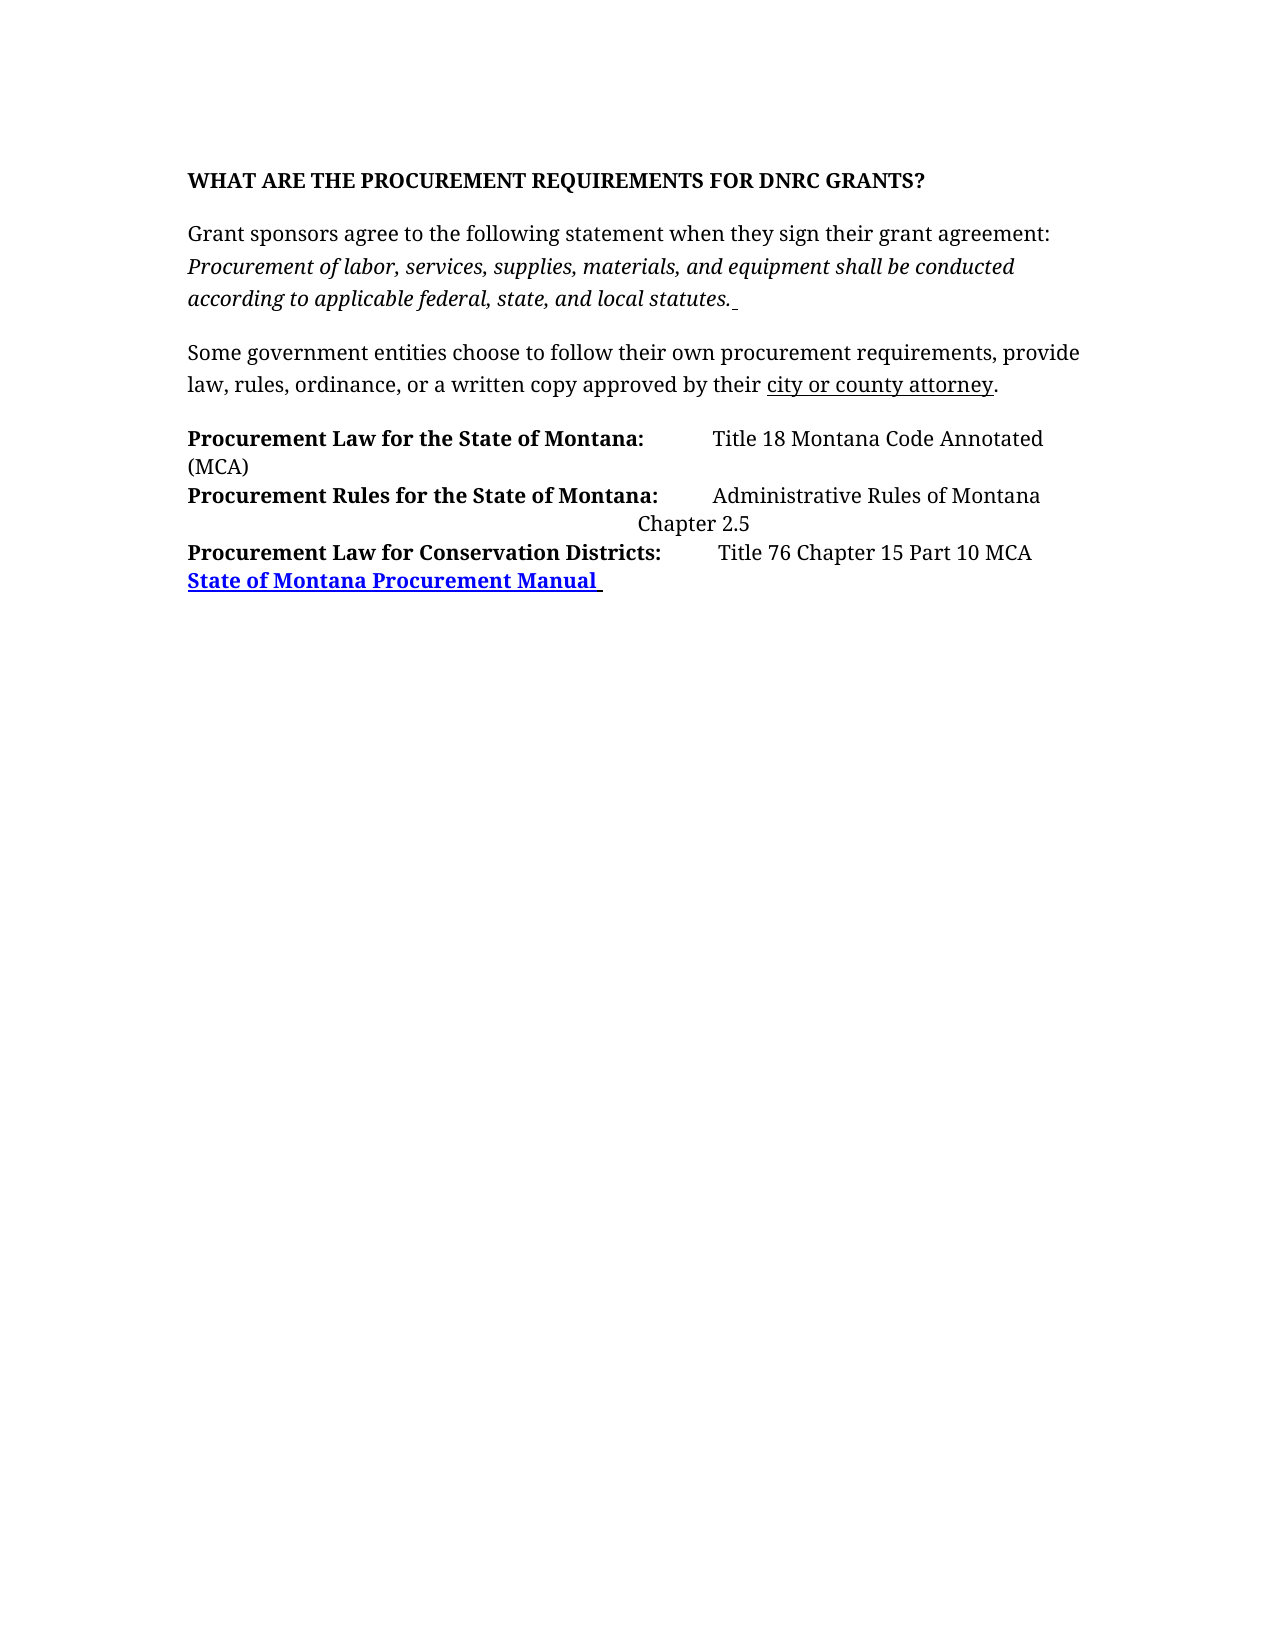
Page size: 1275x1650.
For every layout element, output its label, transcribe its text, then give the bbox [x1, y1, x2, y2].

text Procurement Law for the State of Montana: Title 18 Montana Code Annotated (MCA) [187, 424, 1087, 481]
text Procurement Rules for the State of Montana: Administrative Rules of Montana Chapter 2.5 [187, 481, 1087, 538]
text Some government entities choose to follow their own procurement requirements, provide law, rules, ordinance, or a written copy approved by their city or county attorney. [187, 338, 1087, 399]
text State of Montana Procurement Manual [187, 566, 1087, 595]
text WHAT ARE THE PROCUREMENT REQUIREMENTS FOR DNRC GRANTS? [187, 166, 1087, 194]
text Grant sponsors agree to the following statement when they sign their grant agreement: Procurement of labor, services, supplies, materials, and equipment shall be conducted according to applicable federal, state, and local statutes. [187, 219, 1087, 313]
text Procurement Law for Conservation Districts: Title 76 Chapter 15 Part 10 MCA [187, 538, 1087, 566]
